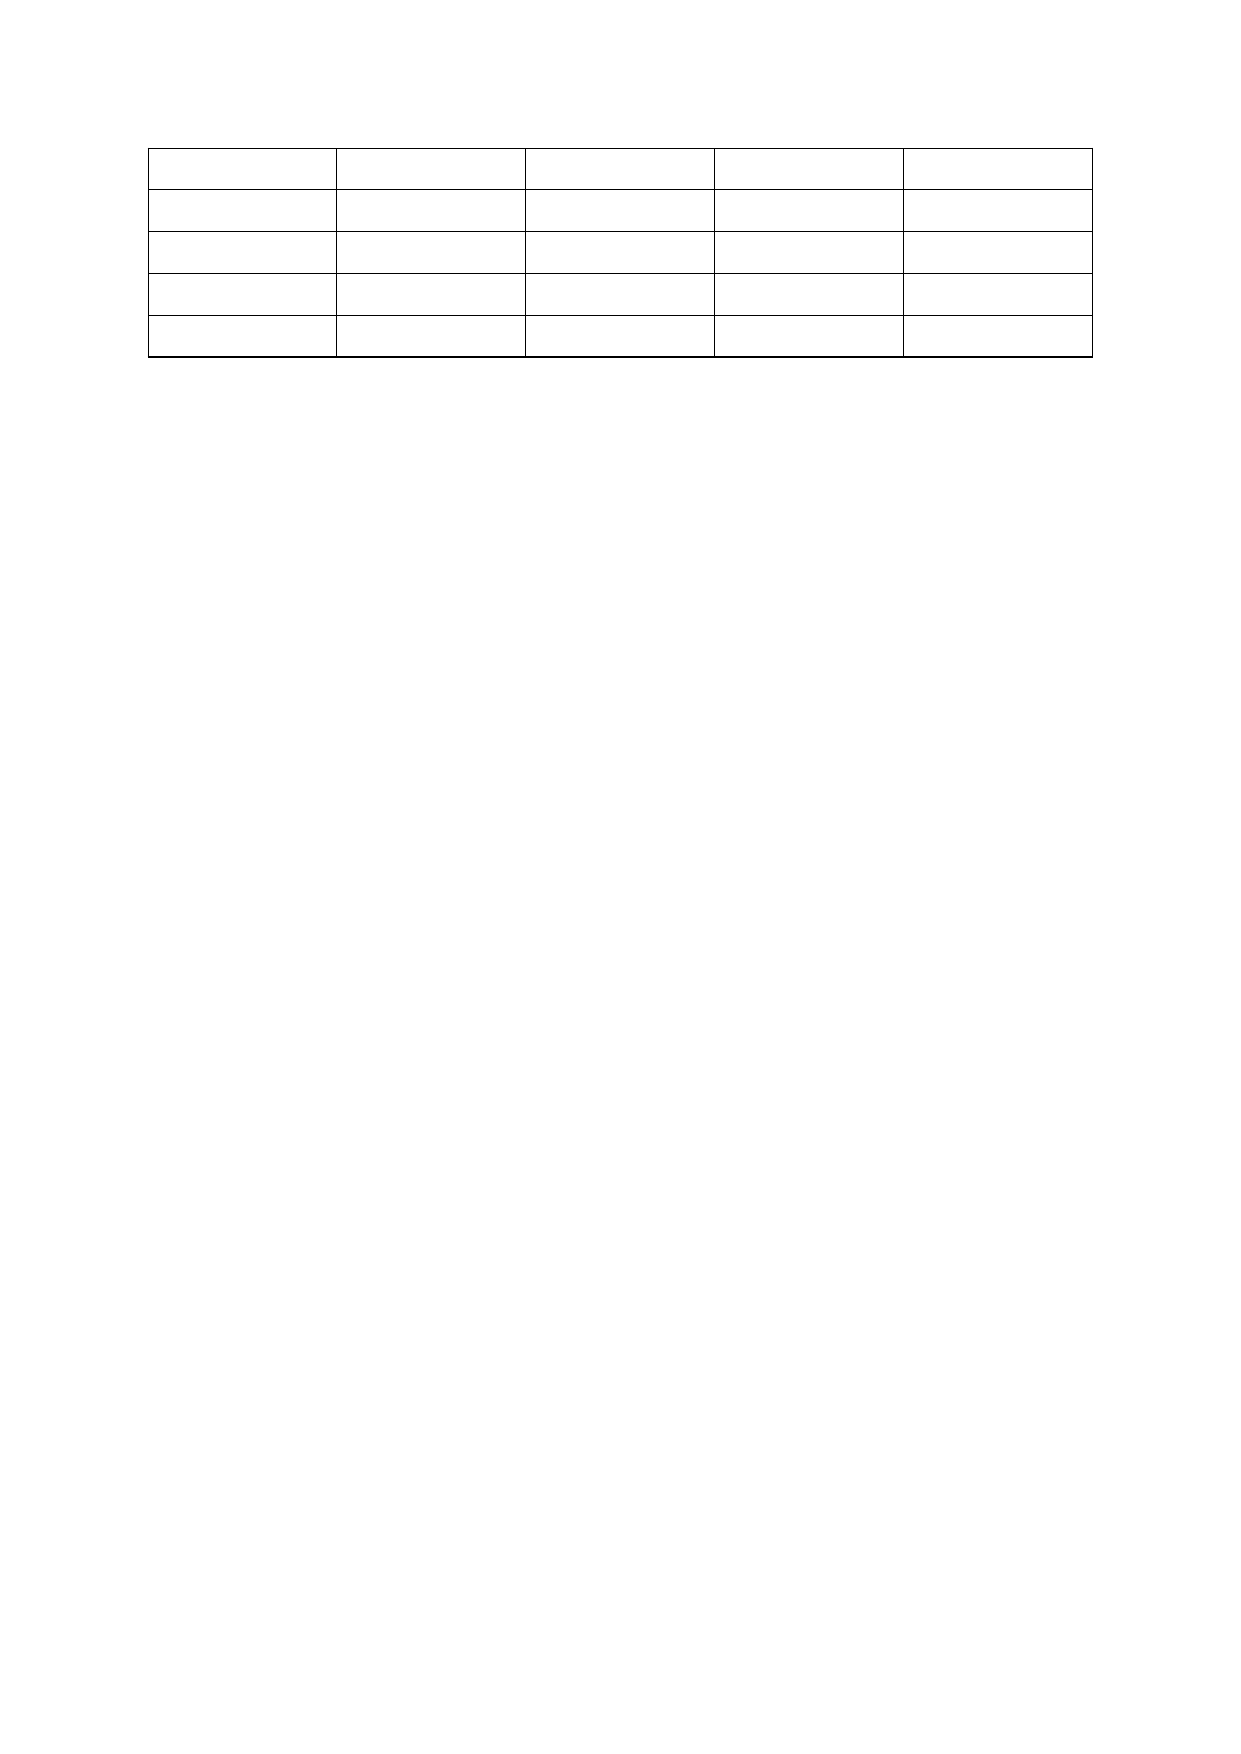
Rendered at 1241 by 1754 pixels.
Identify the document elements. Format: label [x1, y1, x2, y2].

table_cell [337, 190, 525, 231]
table_cell [526, 190, 714, 231]
table_cell [149, 316, 336, 356]
table_cell [904, 274, 1092, 315]
table_cell [715, 316, 903, 356]
table_cell [149, 274, 336, 315]
table_cell [715, 190, 903, 231]
table_cell [337, 232, 525, 273]
table_cell [715, 274, 903, 315]
table_cell [149, 149, 336, 189]
table_cell [337, 149, 525, 189]
table_cell [526, 149, 714, 189]
table_cell [526, 316, 714, 356]
table_cell [149, 190, 336, 231]
table_cell [526, 232, 714, 273]
table_cell [715, 232, 903, 273]
table_cell [904, 232, 1092, 273]
table_cell [904, 149, 1092, 189]
table_cell [904, 316, 1092, 356]
table_cell [337, 274, 525, 315]
table_cell [149, 232, 336, 273]
table_cell [904, 190, 1092, 231]
table_cell [715, 149, 903, 189]
table_cell [526, 274, 714, 315]
table_cell [337, 316, 525, 356]
